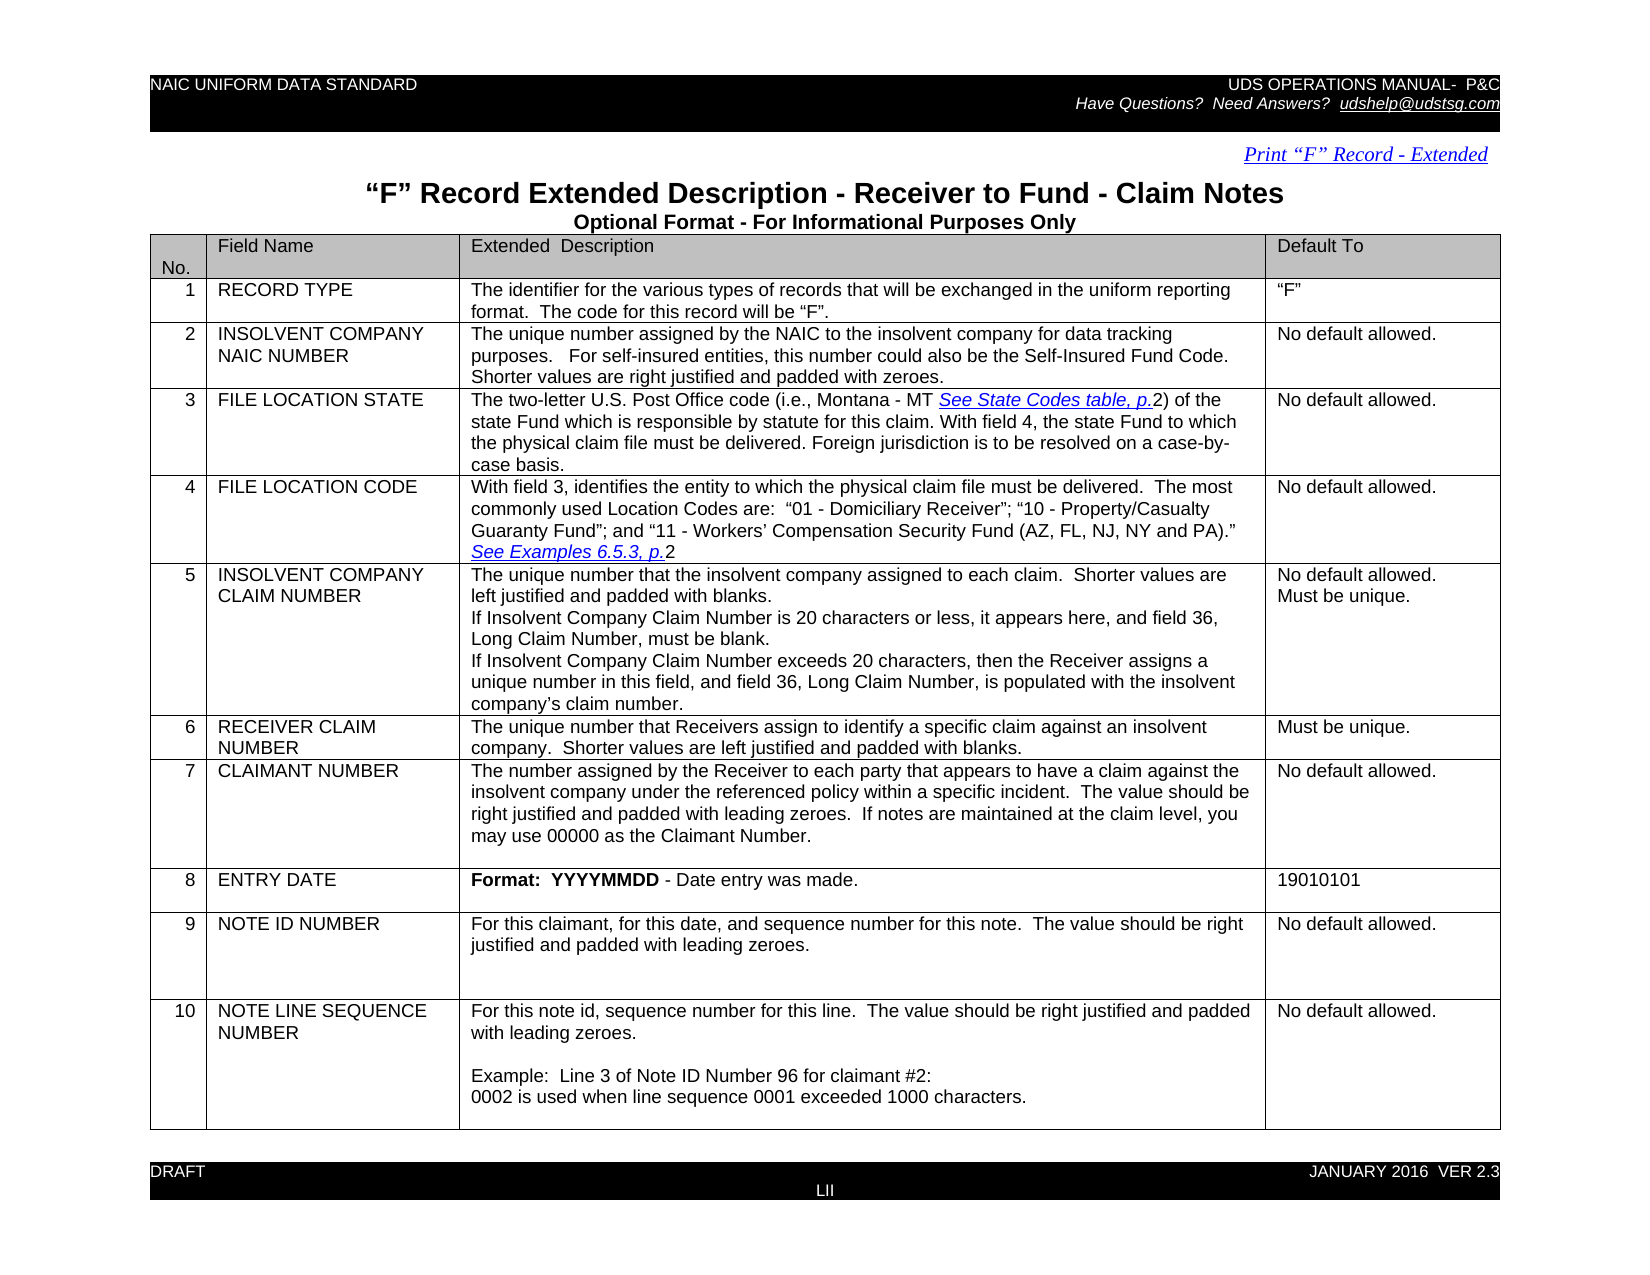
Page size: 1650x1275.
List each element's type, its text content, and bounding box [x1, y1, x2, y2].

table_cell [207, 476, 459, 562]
title “F” Record Extended Description - Receiver to Fund - Claim Notes [150, 176, 1500, 210]
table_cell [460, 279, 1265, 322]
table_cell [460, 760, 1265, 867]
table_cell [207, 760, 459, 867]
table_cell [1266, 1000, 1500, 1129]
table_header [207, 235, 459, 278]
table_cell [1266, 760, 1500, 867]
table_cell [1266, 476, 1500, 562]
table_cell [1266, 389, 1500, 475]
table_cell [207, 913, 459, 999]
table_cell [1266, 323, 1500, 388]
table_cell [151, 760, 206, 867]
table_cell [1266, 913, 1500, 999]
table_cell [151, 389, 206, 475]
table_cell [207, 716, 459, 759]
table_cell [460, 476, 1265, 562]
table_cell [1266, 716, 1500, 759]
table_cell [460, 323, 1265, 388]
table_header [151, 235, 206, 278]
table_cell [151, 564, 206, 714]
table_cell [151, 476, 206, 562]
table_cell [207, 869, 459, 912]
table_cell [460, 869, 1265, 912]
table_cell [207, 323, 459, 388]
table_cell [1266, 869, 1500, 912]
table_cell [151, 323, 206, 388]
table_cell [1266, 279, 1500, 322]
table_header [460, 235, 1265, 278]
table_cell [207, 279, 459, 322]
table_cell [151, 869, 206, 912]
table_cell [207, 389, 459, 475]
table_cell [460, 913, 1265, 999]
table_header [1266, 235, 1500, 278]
text Optional Format - For Informational Purposes Only [150, 210, 1500, 234]
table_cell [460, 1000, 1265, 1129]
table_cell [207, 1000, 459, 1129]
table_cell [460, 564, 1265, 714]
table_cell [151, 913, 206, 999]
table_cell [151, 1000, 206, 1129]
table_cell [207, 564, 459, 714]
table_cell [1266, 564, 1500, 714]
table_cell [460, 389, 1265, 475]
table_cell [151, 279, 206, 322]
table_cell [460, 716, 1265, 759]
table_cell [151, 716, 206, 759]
